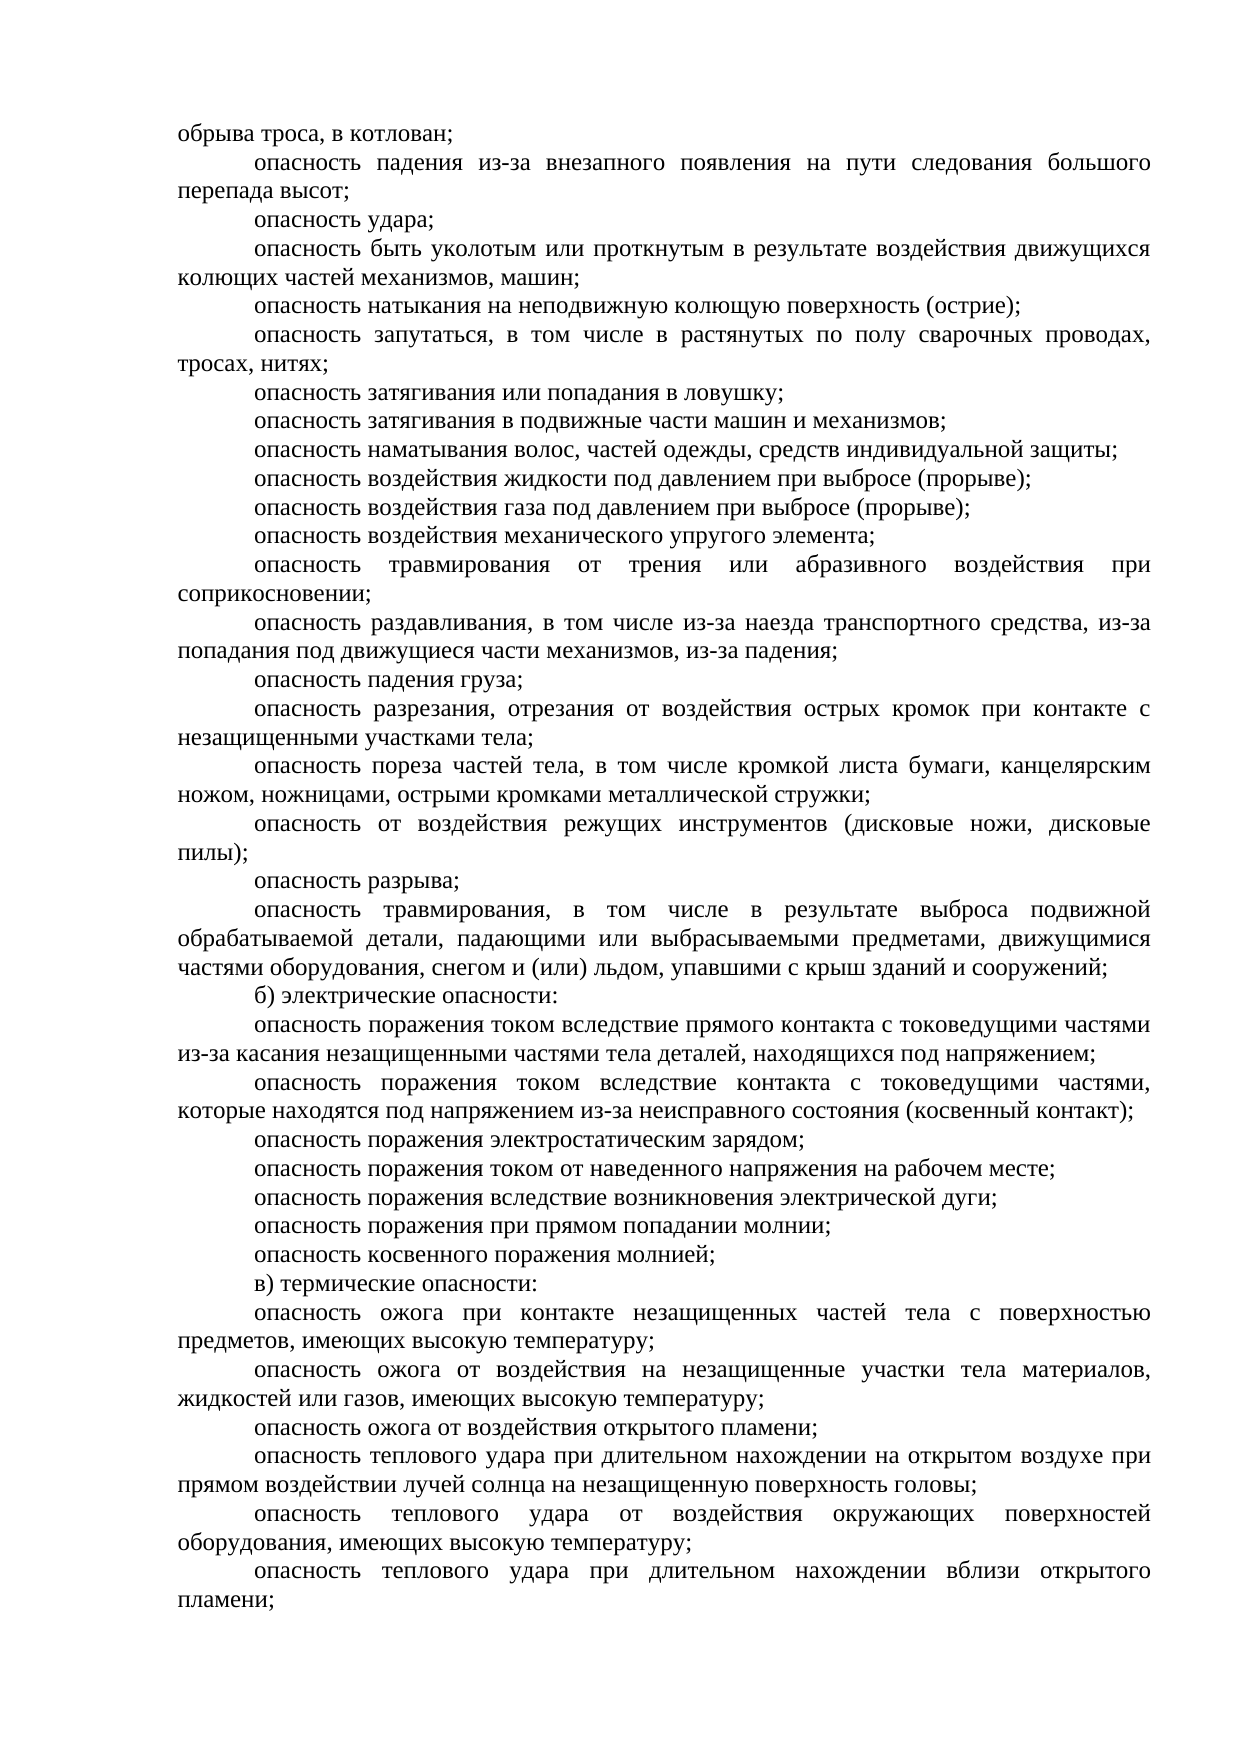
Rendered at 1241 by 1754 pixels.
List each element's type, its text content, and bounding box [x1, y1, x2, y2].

text опасность раздавливания, в том числе из-за наезда транспортного средства, из-за попадания под движущиеся части механизмов, из-за падения; [177, 607, 1152, 664]
text опасность удара; [177, 204, 1152, 233]
text опасность поражения при прямом попадании молнии; [177, 1211, 1152, 1239]
text опасность ожога при контакте незащищенных частей тела с поверхностью предметов, имеющих высокую температуру; [177, 1297, 1152, 1354]
text опасность теплового удара при длительном нахождении на открытом воздухе при прямом воздействии лучей солнца на незащищенную поверхность головы; [177, 1441, 1152, 1498]
text опасность теплового удара при длительном нахождении вблизи открытого пламени; [177, 1556, 1152, 1613]
text опасность от воздействия режущих инструментов (дисковые ножи, дисковые пилы); [177, 808, 1152, 866]
text опасность разрыва; [177, 866, 1152, 894]
text опасность запутаться, в том числе в растянутых по полу сварочных проводах, тросах, нитях; [177, 319, 1152, 377]
text опасность наматывания волос, частей одежды, средств индивидуальной защиты; [177, 434, 1152, 463]
text опасность пореза частей тела, в том числе кромкой листа бумаги, канцелярским ножом, ножницами, острыми кромками металлической стружки; [177, 751, 1152, 808]
text опасность ожога от воздействия открытого пламени; [177, 1412, 1152, 1441]
text опасность ожога от воздействия на незащищенные участки тела материалов, жидкостей или газов, имеющих высокую температуру; [177, 1354, 1152, 1412]
text опасность поражения током вследствие контакта с токоведущими частями, которые находятся под напряжением из-за неисправного состояния (косвенный контакт); [177, 1067, 1152, 1124]
text опасность воздействия жидкости под давлением при выбросе (прорыве); [177, 463, 1152, 492]
text опасность травмирования от трения или абразивного воздействия при соприкосновении; [177, 549, 1152, 607]
text опасность поражения электростатическим зарядом; [177, 1124, 1152, 1153]
text опасность косвенного поражения молнией; [177, 1239, 1152, 1268]
text опасность поражения током от наведенного напряжения на рабочем месте; [177, 1153, 1152, 1182]
text опасность теплового удара от воздействия окружающих поверхностей оборудования, имеющих высокую температуру; [177, 1498, 1152, 1556]
text опасность воздействия газа под давлением при выбросе (прорыве); [177, 492, 1152, 521]
text опасность затягивания или попадания в ловушку; [177, 377, 1152, 406]
text опасность поражения током вследствие прямого контакта с токоведущими частями из-за касания незащищенными частями тела деталей, находящихся под напряжением; [177, 1009, 1152, 1067]
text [177, 118, 1152, 147]
text опасность падения груза; [177, 664, 1152, 693]
text опасность разрезания, отрезания от воздействия острых кромок при контакте с незащищенными участками тела; [177, 693, 1152, 751]
text опасность поражения вследствие возникновения электрической дуги; [177, 1182, 1152, 1211]
text в) термические опасности: [177, 1268, 1152, 1297]
text опасность затягивания в подвижные части машин и механизмов; [177, 406, 1152, 434]
text опасность воздействия механического упругого элемента; [177, 521, 1152, 549]
text опасность падения из-за внезапного появления на пути следования большого перепада высот; [177, 147, 1152, 204]
text опасность быть уколотым или проткнутым в результате воздействия движущихся колющих частей механизмов, машин; [177, 233, 1152, 291]
text опасность натыкания на неподвижную колющую поверхность (острие); [177, 291, 1152, 319]
text опасность травмирования, в том числе в результате выброса подвижной обрабатываемой детали, падающими или выбрасываемыми предметами, движущимися частями оборудования, снегом и (или) льдом, упавшими с крыш зданий и сооружений; [177, 894, 1152, 981]
text б) электрические опасности: [177, 981, 1152, 1009]
